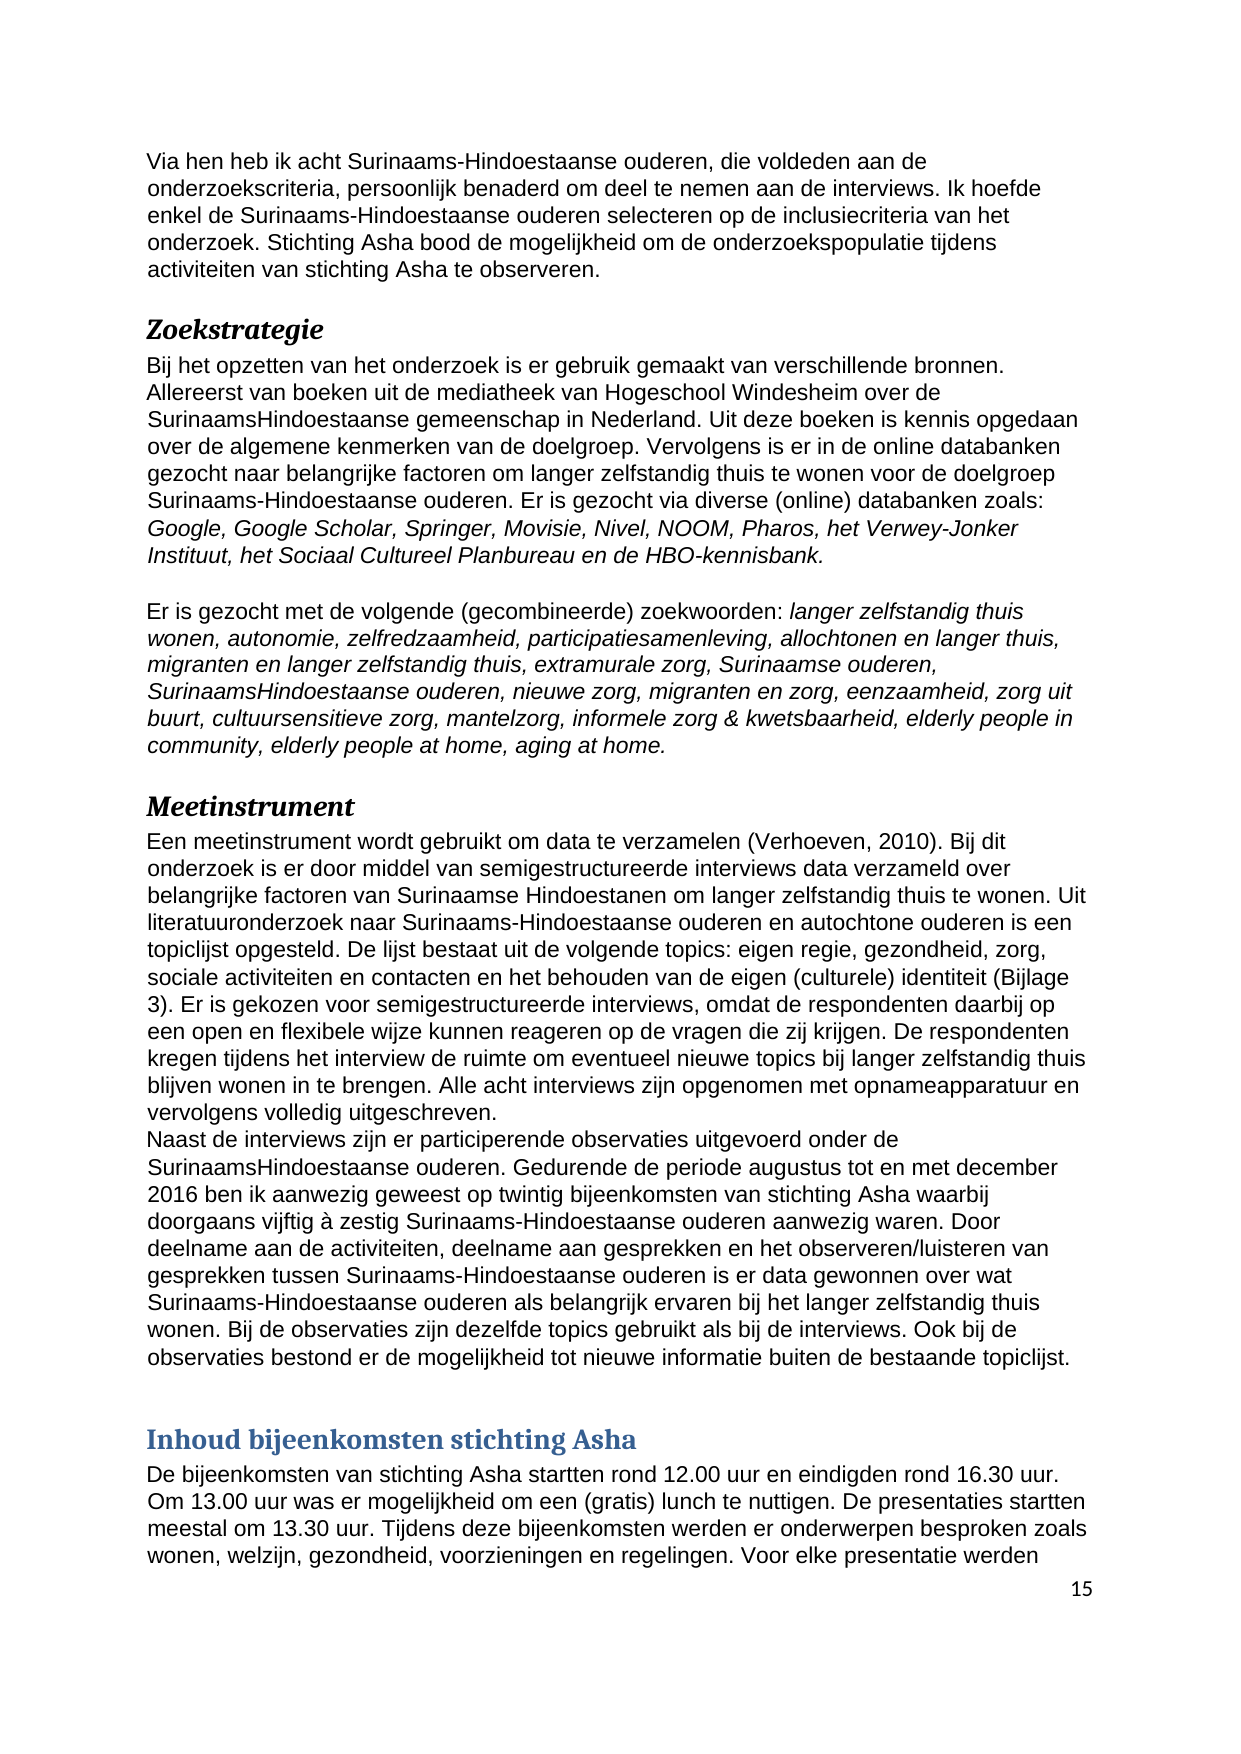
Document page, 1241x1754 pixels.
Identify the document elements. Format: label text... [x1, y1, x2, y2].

subtitle Meetinstrument [146, 790, 1126, 823]
text Naast de interviews zijn er participerende observaties uitgevoerd onder de SurinaamsHindoestaanse ouderen. Gedurende de periode augustus tot en met december 2016 ben ik aanwezig geweest op twintig bijeenkomsten van stichting Asha waarbij doorgaans vijftig à zestig Surinaams-Hindoestaanse ouderen aanwezig waren. Door deelname aan de activiteiten, deelname aan gesprekken en het observeren/luisteren van gesprekken tussen Surinaams-Hindoestaanse ouderen is er data gewonnen over wat Surinaams-Hindoestaanse ouderen als belangrijk ervaren bij het langer zelfstandig thuis wonen. Bij de observaties zijn dezelfde topics gebruikt als bij de interviews. Ook bij de observaties bestond er de mogelijkheid tot nieuwe informatie buiten de bestaande topiclijst. [146, 1126, 1092, 1371]
text Via hen heb ik acht Surinaams-Hindoestaanse ouderen, die voldeden aan de onderzoekscriteria, persoonlijk benaderd om deel te nemen aan de interviews. Ik hoefde enkel de Surinaams-Hindoestaanse ouderen selecteren op de inclusiecriteria van het onderzoek. Stichting Asha bood de mogelijkheid om de onderzoekspopulatie tijdens activiteiten van stichting Asha te observeren. [146, 148, 1092, 282]
text Allereerst van boeken uit de mediatheek van Hogeschool Windesheim over de SurinaamsHindoestaanse gemeenschap in Nederland. Uit deze boeken is kennis opgedaan over de algemene kenmerken van de doelgroep. Vervolgens is er in de online databanken gezocht naar belangrijke factoren om langer zelfstandig thuis te wonen voor de doelgroep Surinaams-Hindoestaanse ouderen. Er is gezocht via diverse (online) databanken zoals: Google, Google Scholar, Springer, Movisie, Nivel, NOOM, Pharos, het Verwey-Jonker Instituut, het Sociaal Cultureel Planbureau en de HBO-kennisbank. [146, 379, 1092, 568]
text Er is gezocht met de volgende (gecombineerde) zoekwoorden: langer zelfstandig thuis wonen, autonomie, zelfredzaamheid, participatiesamenleving, allochtonen en langer thuis, migranten en langer zelfstandig thuis, extramurale zorg, Surinaamse ouderen, SurinaamsHindoestaanse ouderen, nieuwe zorg, migranten en zorg, eenzaamheid, zorg uit buurt, cultuursensitieve zorg, mantelzorg, informele zorg & kwetsbaarheid, elderly people in community, elderly people at home, aging at home. [146, 598, 1106, 758]
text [146, 1461, 1092, 1568]
subtitle Zoekstrategie [146, 313, 1126, 347]
subtitle Inhoud bijeenkomsten stichting Asha [146, 1423, 1126, 1457]
text Bij het opzetten van het onderzoek is er gebruik gemaakt van verschillende bronnen. [146, 352, 1092, 378]
text Een meetinstrument wordt gebruikt om data te verzamelen (Verhoeven, 2010). Bij dit onderzoek is er door middel van semigestructureerde interviews data verzameld over belangrijke factoren van Surinaamse Hindoestanen om langer zelfstandig thuis te wonen. Uit literatuuronderzoek naar Surinaams-Hindoestaanse ouderen en autochtone ouderen is een topiclijst opgesteld. De lijst bestaat uit de volgende topics: eigen regie, gezondheid, zorg, sociale activiteiten en contacten en het behouden van de eigen (culturele) identiteit (Bijlage 3). Er is gekozen voor semigestructureerde interviews, omdat de respondenten daarbij op een open en flexibele wijze kunnen reageren op de vragen die zij krijgen. De respondenten kregen tijdens het interview de ruimte om eventueel nieuwe topics bij langer zelfstandig thuis blijven wonen in te brengen. Alle acht interviews zijn opgenomen met opnameapparatuur en vervolgens volledig uitgeschreven. [146, 828, 1092, 1125]
